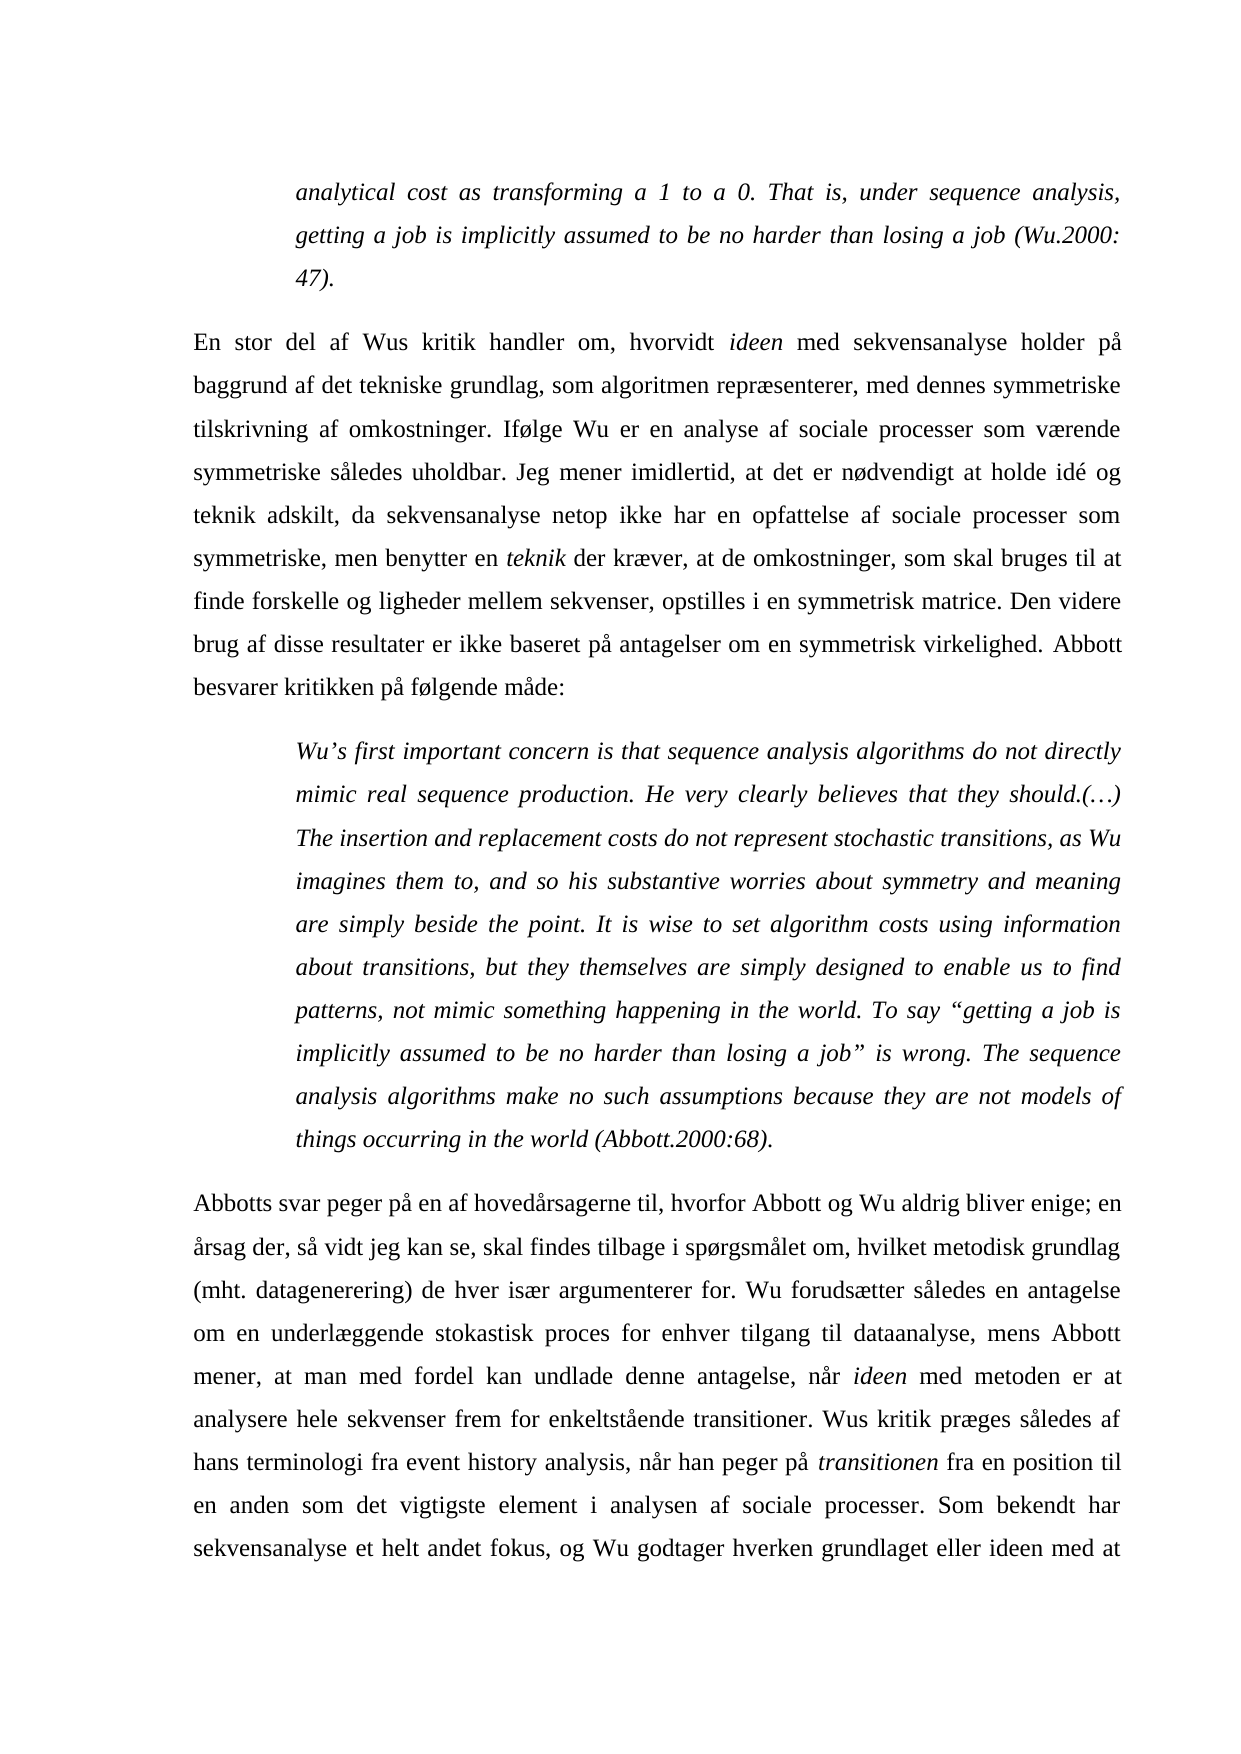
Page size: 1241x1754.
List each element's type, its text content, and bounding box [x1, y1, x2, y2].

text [193, 1188, 1122, 1562]
text En stor del af Wus kritik handler om, hvorvidt ideen med sekvensanalyse holder på baggrund af det tekniske grundlag, som algoritmen repræsenterer, med dennes symmetriske tilskrivning af omkostninger. Ifølge Wu er en analyse af sociale processer som værende symmetriske således uholdbar. Jeg mener imidlertid, at det er nødvendigt at holde idé og teknik adskilt, da sekvensanalyse netop ikke har en opfattelse af sociale processer som symmetriske, men benytter en teknik der kræver, at de omkostninger, som skal bruges til at finde forskelle og ligheder mellem sekvenser, opstilles i en symmetrisk matrice. Den videre brug af disse resultater er ikke baseret på antagelser om en symmetrisk virkelighed. Abbott besvarer kritikken på følgende måde: [193, 327, 1122, 701]
text Wu’s first important concern is that sequence analysis algorithms do not directly mimic real sequence production. He very clearly believes that they should.(…) The insertion and replacement costs do not represent stochastic transitions, as Wu imagines them to, and so his substantive worries about symmetry and meaning are simply beside the point. It is wise to set algorithm costs using information about transitions, but they themselves are simply designed to enable us to find patterns, not mimic something happening in the world. To say “getting a job is implicitly assumed to be no harder than losing a job” is wrong. The sequence analysis algorithms make no such assumptions because they are not models of things occurring in the world (Abbott.2000:68). [295, 736, 1122, 1153]
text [295, 177, 1122, 292]
